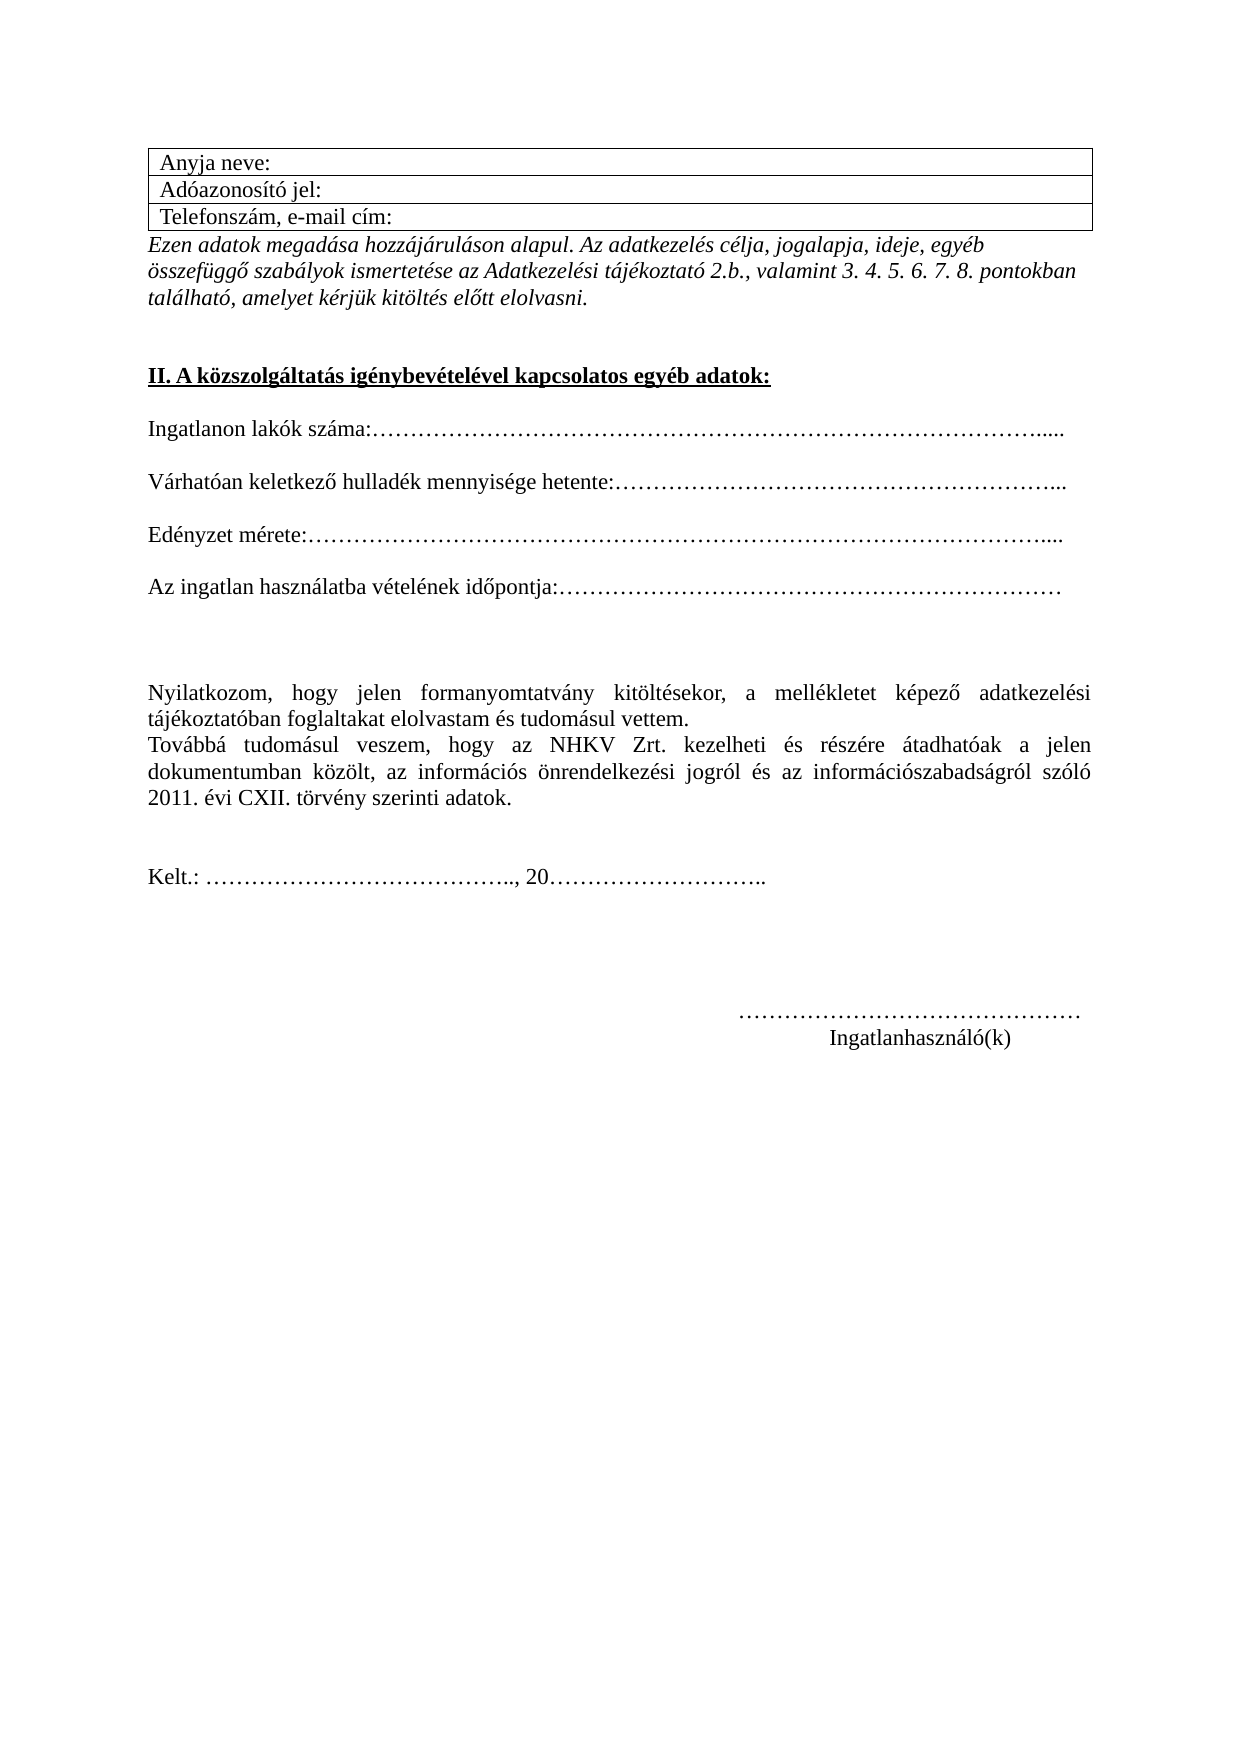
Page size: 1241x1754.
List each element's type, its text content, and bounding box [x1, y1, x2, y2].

text Ingatlanon lakók száma:……………………………………………………………………………..... [148, 415, 1093, 442]
text Kelt.: ………………………………….., 20……………………….. [148, 863, 1093, 890]
table_cell Telefonszám, e-mail cím: [149, 204, 1092, 230]
text Továbbá tudomásul veszem, hogy az NHKV Zrt. kezelheti és részére átadhatóak a jelen dokumentumban közölt, az információs önrendelkezési jogról és az információszabadságról szóló 2011. évi CXII. törvény szerinti adatok. [148, 732, 1093, 811]
table_cell Adóazonosító jel: [149, 176, 1092, 202]
table_cell Anyja neve: [149, 149, 1092, 175]
text Várhatóan keletkező hulladék mennyisége hetente:…………………………………………………... [148, 468, 1093, 494]
text Nyilatkozom, hogy jelen formanyomtatvány kitöltésekor, a mellékletet képező adatkezelési tájékoztatóban foglaltakat elolvastam és tudomásul vettem. [148, 679, 1093, 732]
text Az ingatlan használatba vételének időpontja:………………………………………………………… [148, 573, 1093, 600]
text Ingatlanhasználó(k) [148, 1024, 1093, 1050]
text II. A közszolgáltatás igénybevételével kapcsolatos egyéb adatok: [148, 363, 1093, 389]
text ……………………………………… [148, 997, 1093, 1024]
text Edényzet mérete:…………………………………………………………………………………….... [148, 521, 1093, 547]
